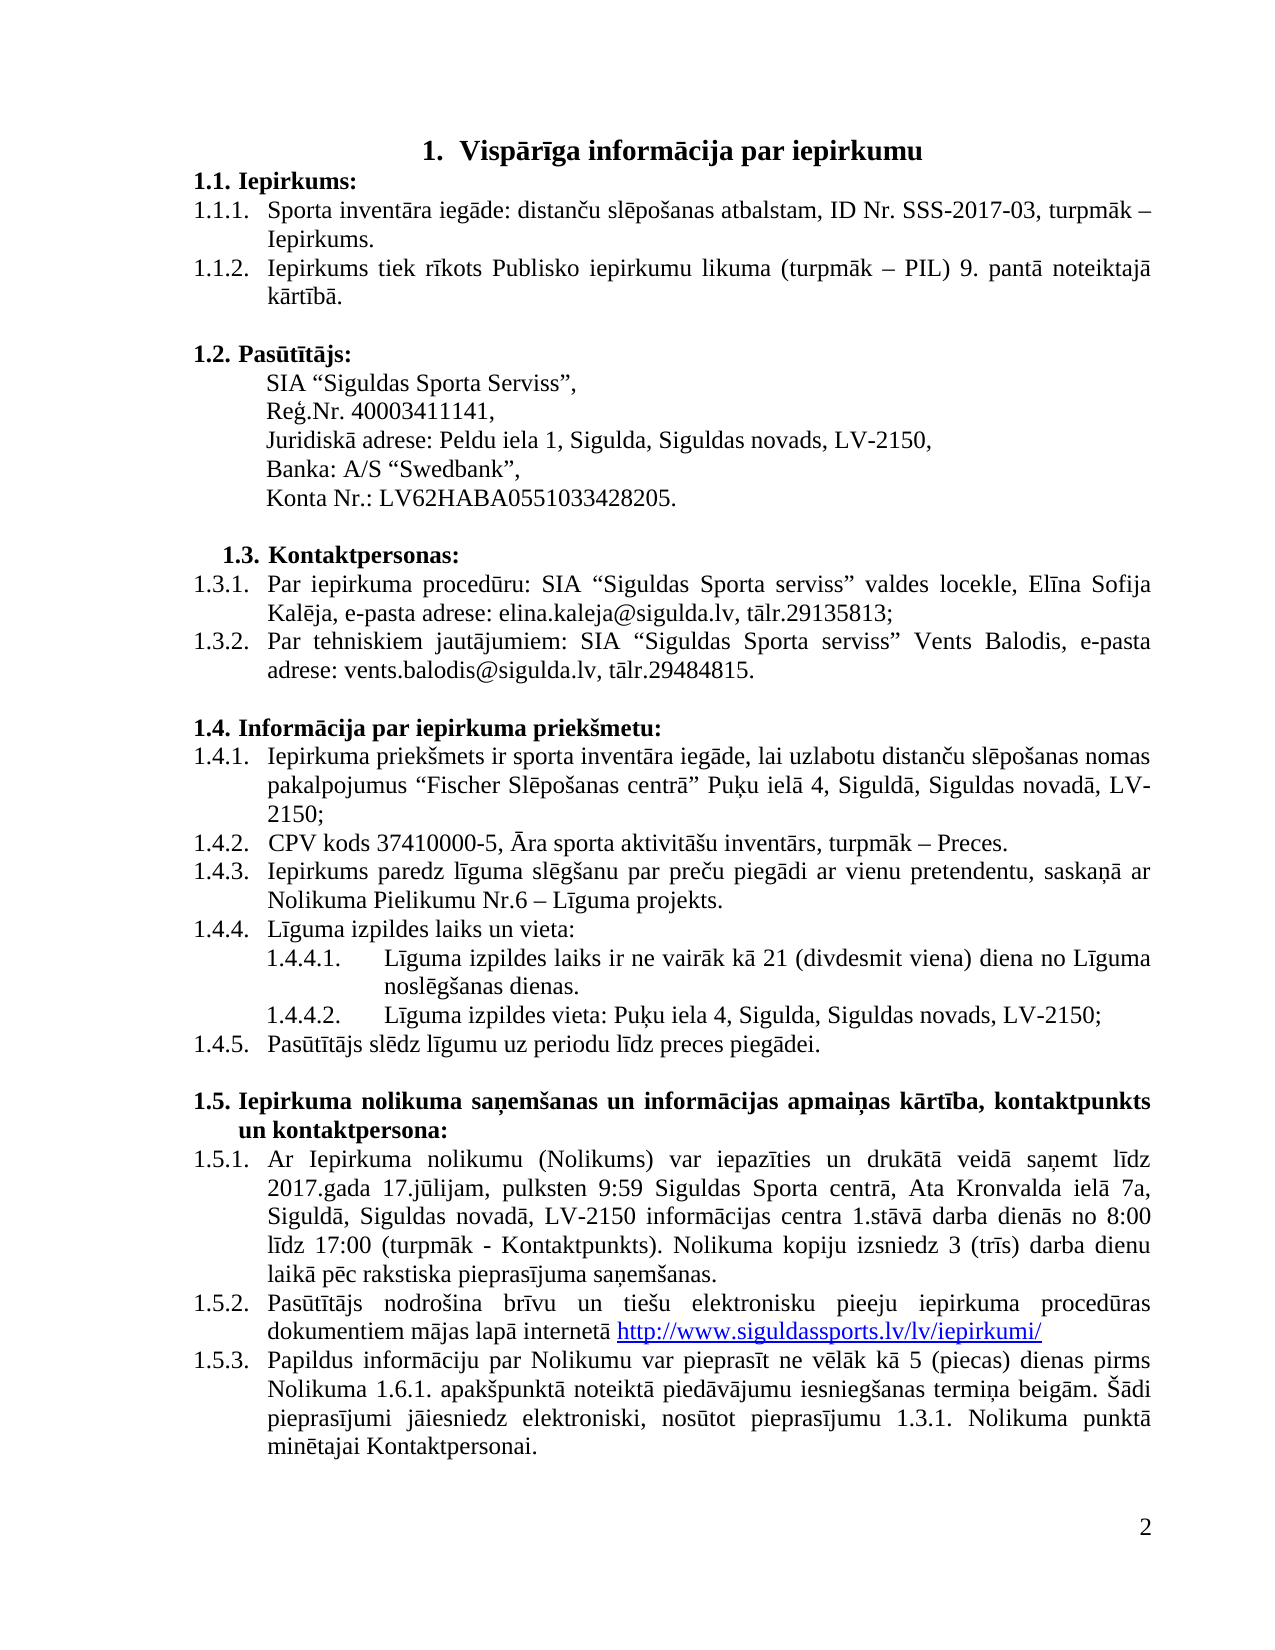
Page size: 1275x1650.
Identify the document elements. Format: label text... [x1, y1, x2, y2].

text Reģ.Nr. 40003411141, [266, 396, 1152, 425]
list Vispārīga informācija par iepirkumu [193, 133, 1152, 166]
text SIA “Siguldas Sporta Serviss”, [266, 368, 1152, 396]
list Iepirkums paredz līguma slēgšanu par preču piegādi ar vienu pretendentu, saskaņā ar Nolikuma Pielikumu Nr.6 – Līguma projekts. [193, 856, 1152, 914]
list Līguma izpildes laiks un vieta: [193, 914, 1152, 943]
list Sporta inventāra iegāde: distanču slēpošanas atbalstam, ID Nr. SSS-2017-03, turpmāk – Iepirkums. [193, 195, 1152, 253]
list CPV kods 37410000-5, Āra sporta aktivitāšu inventārs, turpmāk – Preces. [193, 828, 1152, 856]
list Iepirkums: [193, 166, 1152, 195]
list Par tehniskiem jautājumiem: SIA “Siguldas Sporta serviss” Vents Balodis, e-pasta adrese: vents.balodis@sigulda.lv, tālr.29484815. [193, 626, 1152, 684]
list Kontaktpersonas: [193, 540, 1152, 569]
list Iepirkuma priekšmets ir sporta inventāra iegāde, lai uzlabotu distanču slēpošanas nomas pakalpojumus “Fischer Slēpošanas centrā” Puķu ielā 4, Siguldā, Siguldas novadā, LV-2150; [193, 741, 1152, 828]
list Iepirkuma nolikuma saņemšanas un informācijas apmaiņas kārtība, kontaktpunkts un kontaktpersona: [193, 1086, 1152, 1144]
text Banka: A/S “Swedbank”, [266, 454, 1152, 483]
list Pasūtītājs: [193, 339, 1152, 368]
list Papildus informāciju par Nolikumu var pieprasīt ne vēlāk kā 5 (piecas) dienas pirms Nolikuma 1.6.1. apakšpunktā noteiktā piedāvājumu iesniegšanas termiņa beigām. Šādi pieprasījumi jāiesniedz elektroniski, nosūtot pieprasījumu 1.3.1. Nolikuma punktā minētajai Kontaktpersonai. [193, 1345, 1152, 1460]
text Konta Nr.: LV62HABA0551033428205. [266, 483, 1152, 511]
list Iepirkums tiek rīkots Publisko iepirkumu likuma (turpmāk – PIL) 9. pantā noteiktajā kārtībā. [193, 253, 1152, 310]
list Pasūtītājs slēdz līgumu uz periodu līdz preces piegādei. [193, 1029, 1152, 1058]
list Ar Iepirkuma nolikumu (Nolikums) var iepazīties un drukātā veidā saņemt līdz 2017.gada 17.jūlijam, pulksten 9:59 Siguldas Sporta centrā, Ata Kronvalda ielā 7a, Siguldā, Siguldas novadā, LV-2150 informācijas centra 1.stāvā darba dienās no 8:00 līdz 17:00 (turpmāk - Kontaktpunkts). Nolikuma kopiju izsniedz 3 (trīs) darba dienu laikā pēc rakstiska pieprasījuma saņemšanas. [193, 1144, 1152, 1288]
list Informācija par iepirkuma priekšmetu: [193, 713, 1152, 741]
list Līguma izpildes laiks ir ne vairāk kā 21 (divdesmit viena) diena no Līguma noslēgšanas dienas. [266, 943, 1152, 1000]
text Juridiskā adrese: Peldu iela 1, Sigulda, Siguldas novads, LV-2150, [266, 425, 1152, 454]
list Par iepirkuma procedūru: SIA “Siguldas Sporta serviss” valdes locekle, Elīna Sofija Kalēja, e-pasta adrese: elina.kaleja@sigulda.lv, tālr.29135813; [193, 569, 1152, 626]
list Pasūtītājs nodrošina brīvu un tiešu elektronisku pieeju iepirkuma procedūras dokumentiem mājas lapā internetā http://www.siguldassports.lv/lv/iepirkumi/ [193, 1288, 1152, 1345]
list Līguma izpildes vieta: Puķu iela 4, Sigulda, Siguldas novads, LV-2150; [266, 1000, 1152, 1029]
